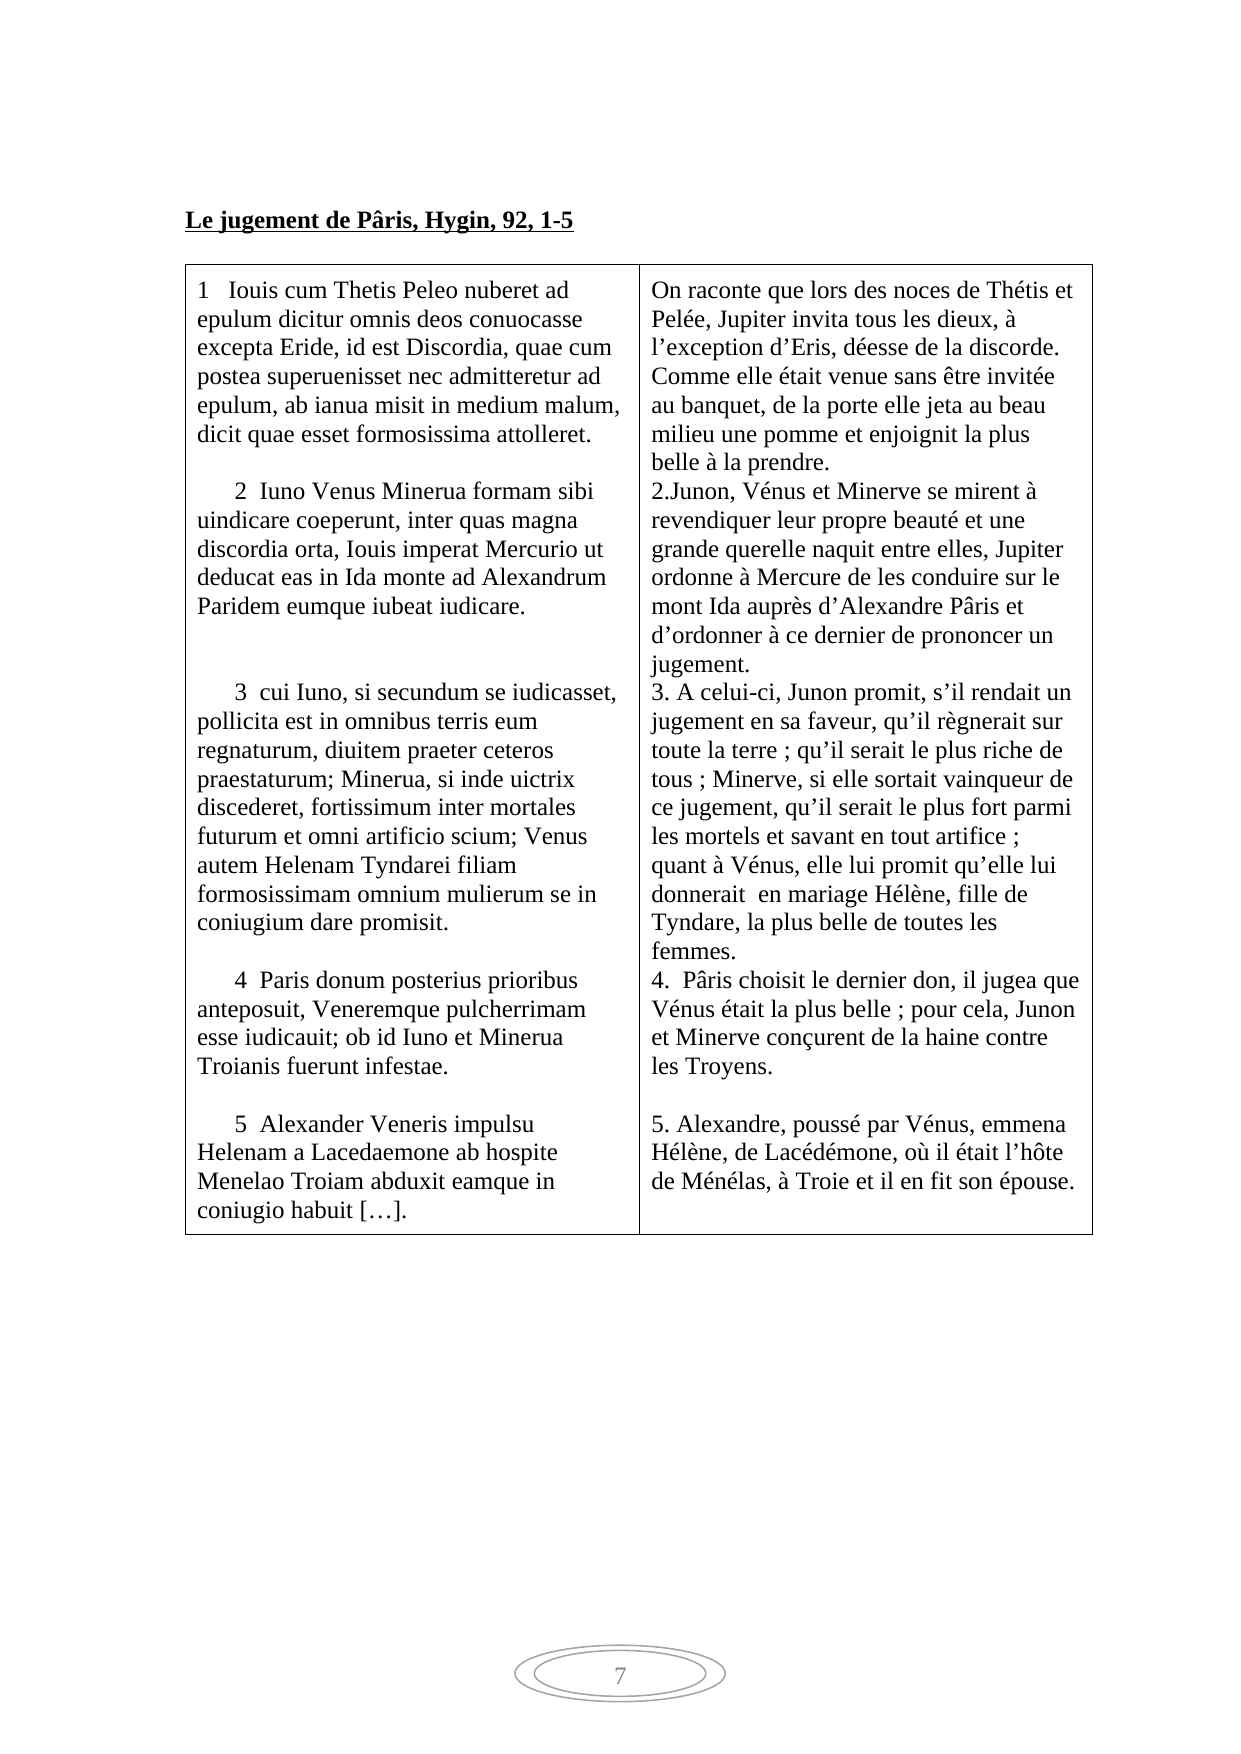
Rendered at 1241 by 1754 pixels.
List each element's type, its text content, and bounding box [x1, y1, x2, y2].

text Le jugement de Pâris, Hygin, 92, 1-5 [185, 206, 1093, 234]
table_header On raconte que lors des noces de Thétis et Pelée, Jupiter invita tous les dieux, à l’exception d’Eris, déesse de la discorde. Comme elle était venue sans être invitée au banquet, de la porte elle jeta au beau milieu une pomme et enjoignit la plus belle à la prendre. 2.Junon, Vénus et Minerve se mirent à revendiquer leur propre beauté et une grande querelle naquit entre elles, Jupiter ordonne à Mercure de les conduire sur le mont Ida auprès d’Alexandre Pâris et d’ordonner à ce dernier de prononcer un jugement. 3. A celui-ci, Junon promit, s’il rendait un jugement en sa faveur, qu’il règnerait sur toute la terre ; qu’il serait le plus riche de tous ; Minerve, si elle sortait vainqueur de ce jugement, qu’il serait le plus fort parmi les mortels et savant en tout artifice ; quant à Vénus, elle lui promit qu’elle lui donnerait en mariage Hélène, fille de Tyndare, la plus belle de toutes les femmes. 4. Pâris choisit le dernier don, il jugea que Vénus était la plus belle ; pour cela, Junon et Minerve conçurent de la haine contre les Troyens. 5. Alexandre, poussé par Vénus, emmena Hélène, de Lacédémone, où il était l’hôte de Ménélas, à Troie et il en fit son épouse. [640, 265, 1092, 1234]
table_header 1 Iouis cum Thetis Peleo nuberet ad epulum dicitur omnis deos conuocasse excepta Eride, id est Discordia, quae cum postea superuenisset nec admitteretur ad epulum, ab ianua misit in medium malum, dicit quae esset formosissima attolleret. 2 Iuno Venus Minerua formam sibi uindicare coeperunt, inter quas magna discordia orta, Iouis imperat Mercurio ut deducat eas in Ida monte ad Alexandrum Paridem eumque iubeat iudicare. 3 cui Iuno, si secundum se iudicasset, pollicita est in omnibus terris eum regnaturum, diuitem praeter ceteros praestaturum; Minerua, si inde uictrix discederet, fortissimum inter mortales futurum et omni artificio scium; Venus autem Helenam Tyndarei filiam formosissimam omnium mulierum se in coniugium dare promisit. 4 Paris donum posterius prioribus anteposuit, Veneremque pulcherrimam esse iudicauit; ob id Iuno et Minerua Troianis fuerunt infestae. 5 Alexander Veneris impulsu Helenam a Lacedaemone ab hospite Menelao Troiam abduxit eamque in coniugio habuit […]. [186, 265, 639, 1234]
